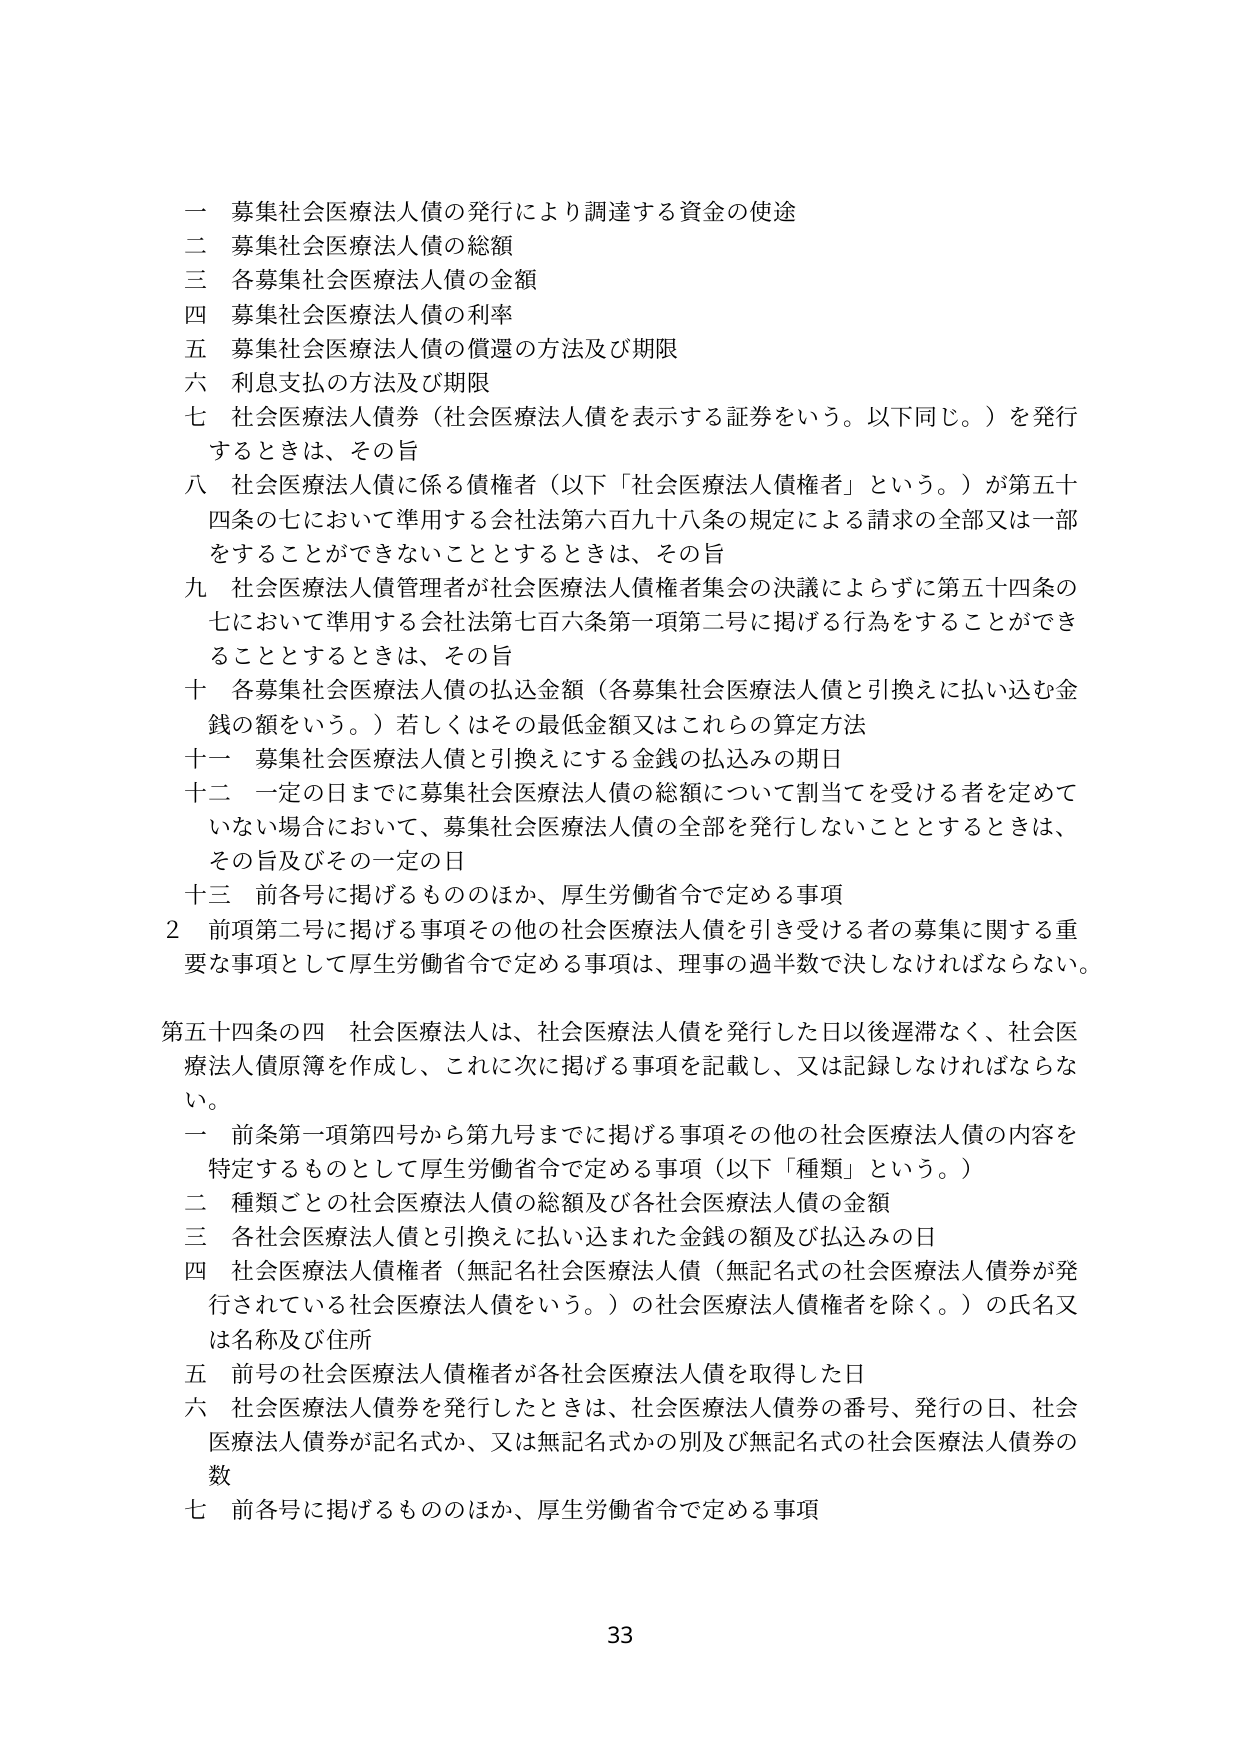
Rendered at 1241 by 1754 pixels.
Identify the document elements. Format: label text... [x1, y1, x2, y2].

text 一 前条第一項第四号から第九号までに掲げる事項その他の社会医療法人債の内容を特定するものとして厚生労働省令で定める事項（以下「種類」という。） [184, 1116, 1079, 1184]
text 二 募集社会医療法人債の総額 [184, 228, 1079, 262]
text 九 社会医療法人債管理者が社会医療法人債権者集会の決議によらずに第五十四条の七において準用する会社法第七百六条第一項第二号に掲げる行為をすることができることとするときは、その旨 [184, 569, 1079, 672]
text 六 社会医療法人債券を発行したときは、社会医療法人債券の番号、発行の日、社会医療法人債券が記名式か、又は無記名式かの別及び無記名式の社会医療法人債券の数 [184, 1389, 1079, 1492]
text 五 前号の社会医療法人債権者が各社会医療法人債を取得した日 [184, 1355, 1079, 1389]
text 十二 一定の日までに募集社会医療法人債の総額について割当てを受ける者を定めていない場合において、募集社会医療法人債の全部を発行しないこととするときは、その旨及びその一定の日 [184, 774, 1079, 877]
text 六 利息支払の方法及び期限 [184, 364, 1079, 399]
text 七 社会医療法人債券（社会医療法人債を表示する証券をいう。以下同じ。）を発行するときは、その旨 [184, 399, 1079, 467]
text ２ 前項第二号に掲げる事項その他の社会医療法人債を引き受ける者の募集に関する重要な事項として厚生労働省令で定める事項は、理事の過半数で決しなければならない。 [161, 911, 1079, 979]
text 三 各募集社会医療法人債の金額 [184, 262, 1079, 296]
text 二 種類ごとの社会医療法人債の総額及び各社会医療法人債の金額 [184, 1184, 1079, 1219]
text 十一 募集社会医療法人債と引換えにする金銭の払込みの期日 [184, 740, 1079, 774]
text 七 前各号に掲げるもののほか、厚生労働省令で定める事項 [184, 1492, 1079, 1526]
text 五 募集社会医療法人債の償還の方法及び期限 [184, 330, 1079, 364]
text 一 募集社会医療法人債の発行により調達する資金の使途 [184, 194, 1079, 228]
text 十三 前各号に掲げるもののほか、厚生労働省令で定める事項 [184, 877, 1079, 911]
text 四 社会医療法人債権者（無記名社会医療法人債（無記名式の社会医療法人債券が発行されている社会医療法人債をいう。）の社会医療法人債権者を除く。）の氏名又は名称及び住所 [184, 1253, 1079, 1355]
text 三 各社会医療法人債と引換えに払い込まれた金銭の額及び払込みの日 [184, 1219, 1079, 1253]
text 四 募集社会医療法人債の利率 [184, 296, 1079, 330]
text 十 各募集社会医療法人債の払込金額（各募集社会医療法人債と引換えに払い込む金銭の額をいう。）若しくはその最低金額又はこれらの算定方法 [184, 672, 1079, 740]
text 第五十四条の四 社会医療法人は、社会医療法人債を発行した日以後遅滞なく、社会医療法人債原簿を作成し、これに次に掲げる事項を記載し、又は記録しなければならない。 [161, 1014, 1079, 1116]
text 八 社会医療法人債に係る債権者（以下「社会医療法人債権者」という。）が第五十四条の七において準用する会社法第六百九十八条の規定による請求の全部又は一部をすることができないこととするときは、その旨 [184, 467, 1079, 569]
